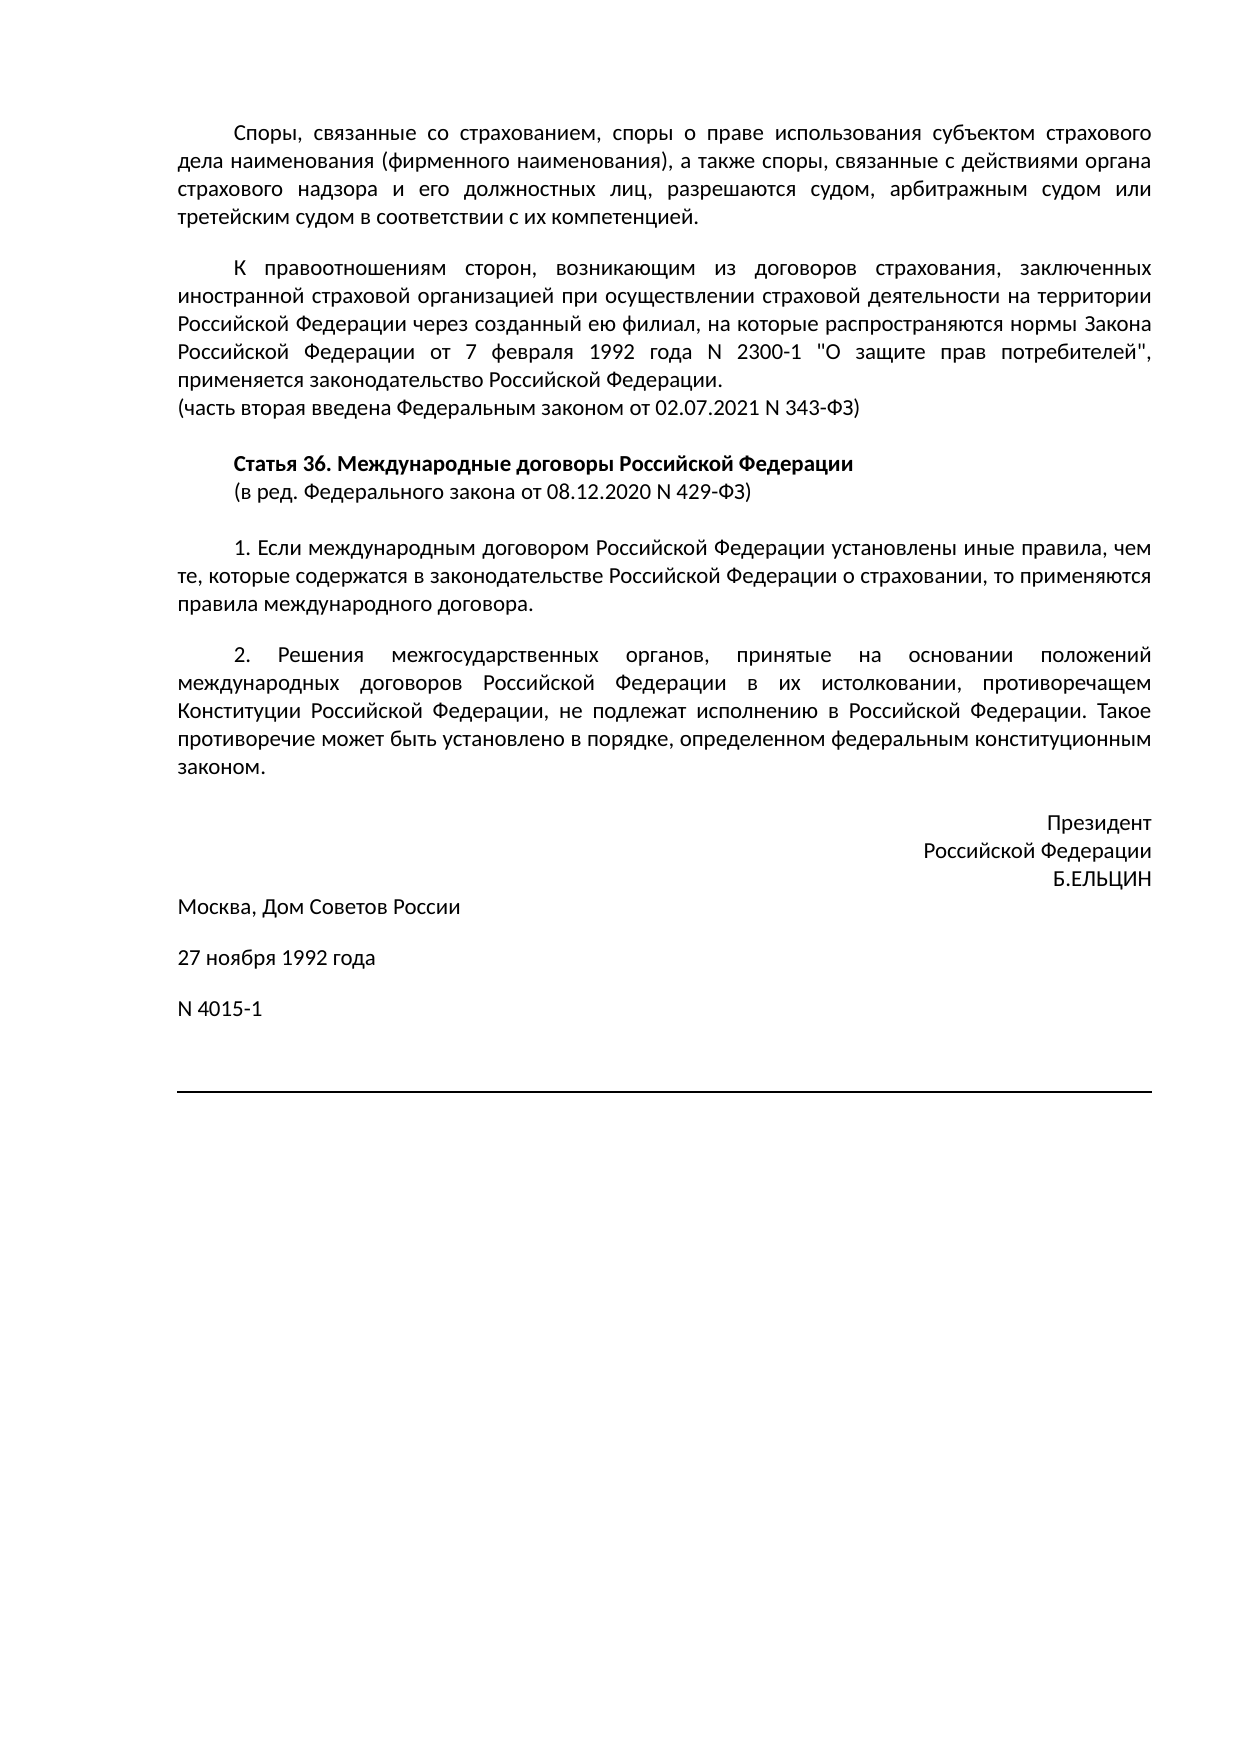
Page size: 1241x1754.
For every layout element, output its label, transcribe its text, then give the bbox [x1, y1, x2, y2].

text (часть вторая введена Федеральным законом от 02.07.2021 N 343-ФЗ) [177, 393, 1152, 421]
text Б.ЕЛЬЦИН [177, 864, 1152, 892]
text К правоотношениям сторон, возникающим из договоров страхования, заключенных иностранной страховой организацией при осуществлении страховой деятельности на территории Российской Федерации через созданный ею филиал, на которые распространяются нормы Закона Российской Федерации от 7 февраля 1992 года N 2300-1 "О защите прав потребителей", применяется законодательство Российской Федерации. [177, 253, 1152, 393]
title Статья 36. Международные договоры Российской Федерации [177, 449, 1152, 477]
text 27 ноября 1992 года [177, 943, 1152, 971]
text Российской Федерации [177, 836, 1152, 864]
text Президент [177, 808, 1152, 836]
text Москва, Дом Советов России [177, 892, 1152, 921]
text N 4015-1 [177, 994, 1152, 1022]
text 2. Решения межгосударственных органов, принятые на основании положений международных договоров Российской Федерации в их истолковании, противоречащем Конституции Российской Федерации, не подлежат исполнению в Российской Федерации. Такое противоречие может быть установлено в порядке, определенном федеральным конституционным законом. [177, 640, 1152, 780]
text 1. Если международным договором Российской Федерации установлены иные правила, чем те, которые содержатся в законодательстве Российской Федерации о страховании, то применяются правила международного договора. [177, 533, 1152, 617]
text Споры, связанные со страхованием, споры о праве использования субъектом страхового дела наименования (фирменного наименования), а также споры, связанные с действиями органа страхового надзора и его должностных лиц, разрешаются судом, арбитражным судом или третейским судом в соответствии с их компетенцией. [177, 118, 1152, 230]
text (в ред. Федерального закона от 08.12.2020 N 429-ФЗ) [177, 477, 1152, 505]
